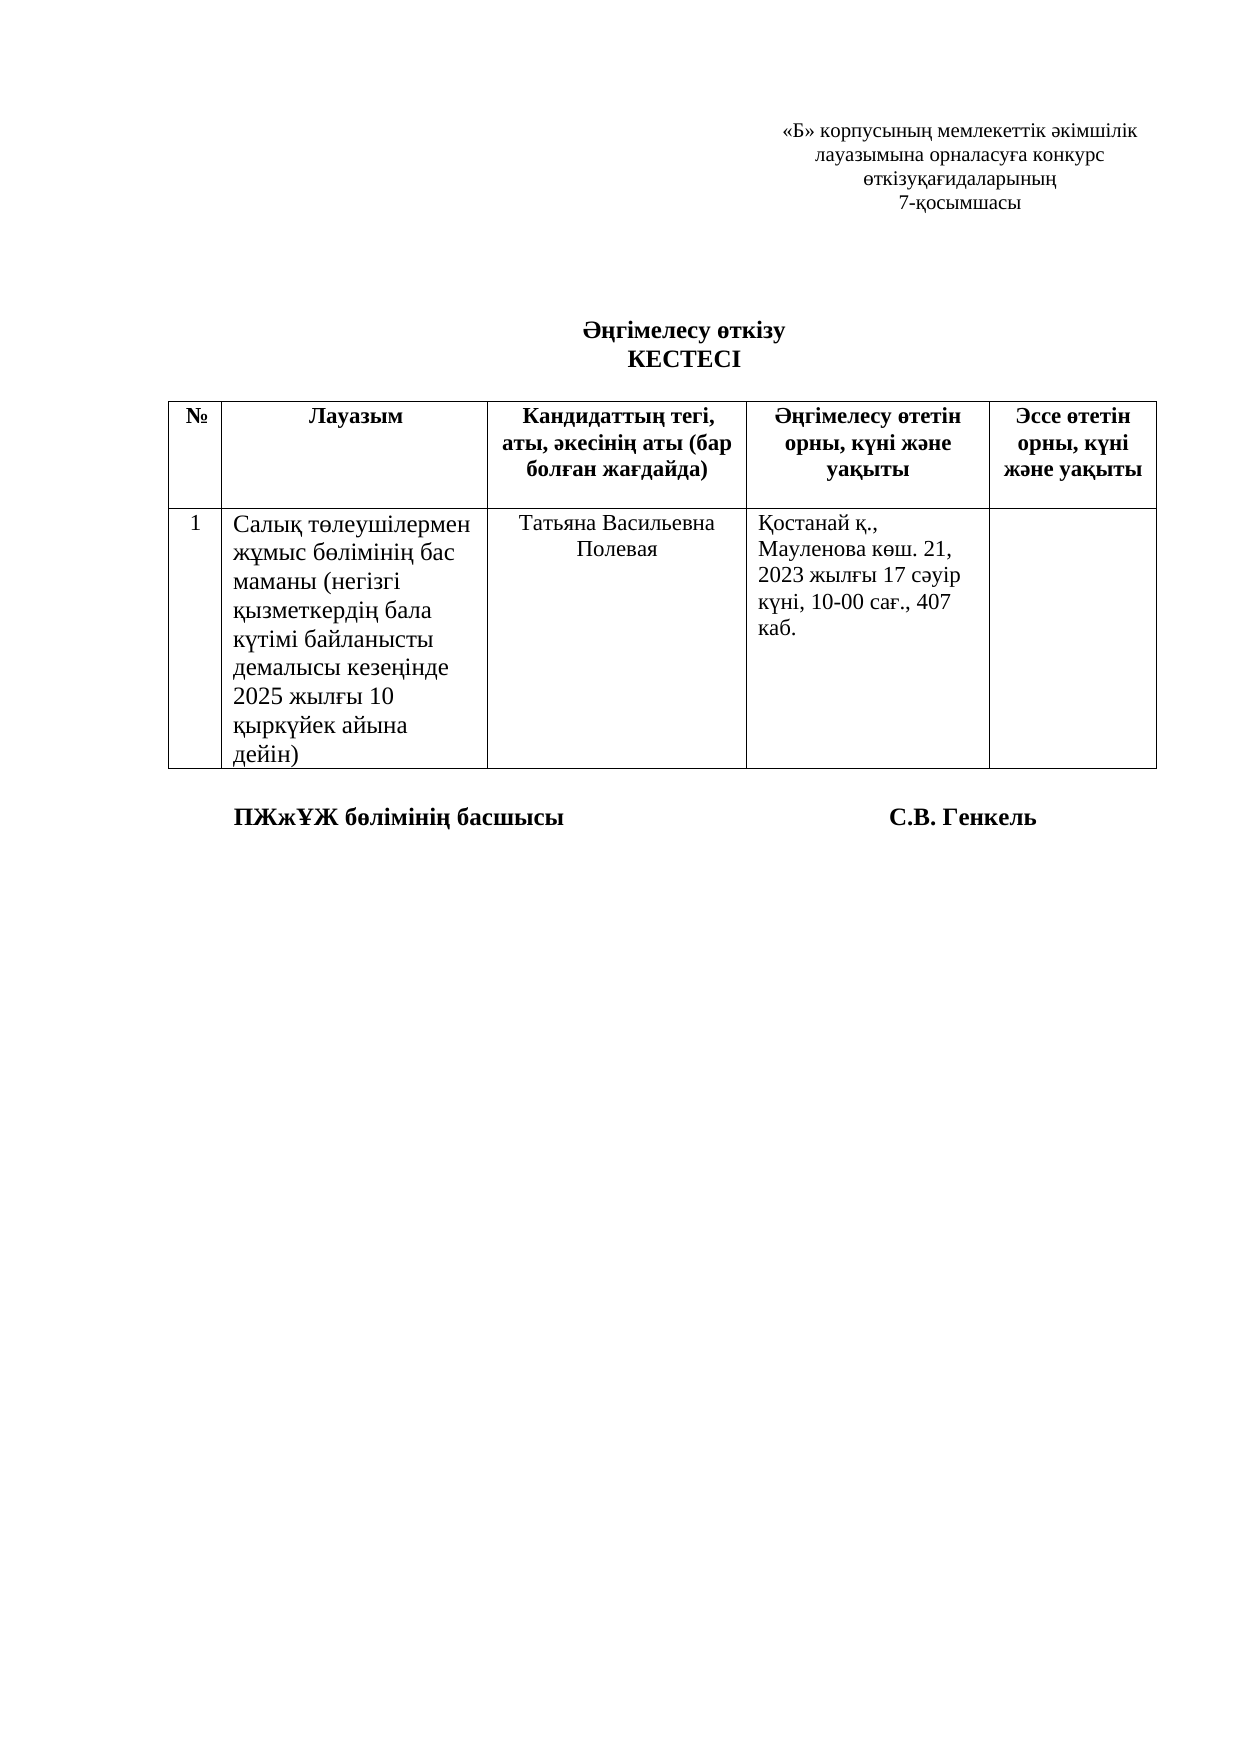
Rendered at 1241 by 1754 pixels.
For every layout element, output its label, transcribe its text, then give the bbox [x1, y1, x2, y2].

text «Б» корпусының мемлекеттік әкімшілік лауазымына орналасуға конкурс өткізуқағидаларының [768, 118, 1152, 190]
table_cell Салық төлеушілермен жұмыс бөлімінің бас маманы (негізгі қызметкердің бала күтімі байланысты демалысы кезеңінде 2025 жылғы 10 қыркүйек айына дейін) [222, 509, 487, 767]
text 7-қосымшасы [768, 190, 1152, 214]
table_cell 1 [169, 509, 221, 767]
table_header № [169, 402, 221, 508]
table_header Әңгімелесу өтетін орны, күні және уақыты [747, 402, 989, 508]
table_cell Татьяна Васильевна Полевая [488, 509, 746, 767]
text КЕСТЕСІ [177, 344, 1152, 372]
table_header Эссе өтетін орны, күні және уақыты [990, 402, 1156, 508]
table_cell Қостанай қ., Мауленова көш. 21, 2023 жылғы 17 сәуір күні, 10-00 сағ., 407 каб. [747, 509, 989, 767]
table_header Лауазым [222, 402, 487, 508]
table_cell [990, 509, 1156, 767]
table_header Кандидаттың тегі, аты, әкесінің аты (бар болған жағдайда) [488, 402, 746, 508]
text Әңгімелесу өткізу [177, 315, 1152, 344]
text ПЖжҰЖ бөлімінің басшысы С.В. Генкель [177, 802, 1152, 831]
